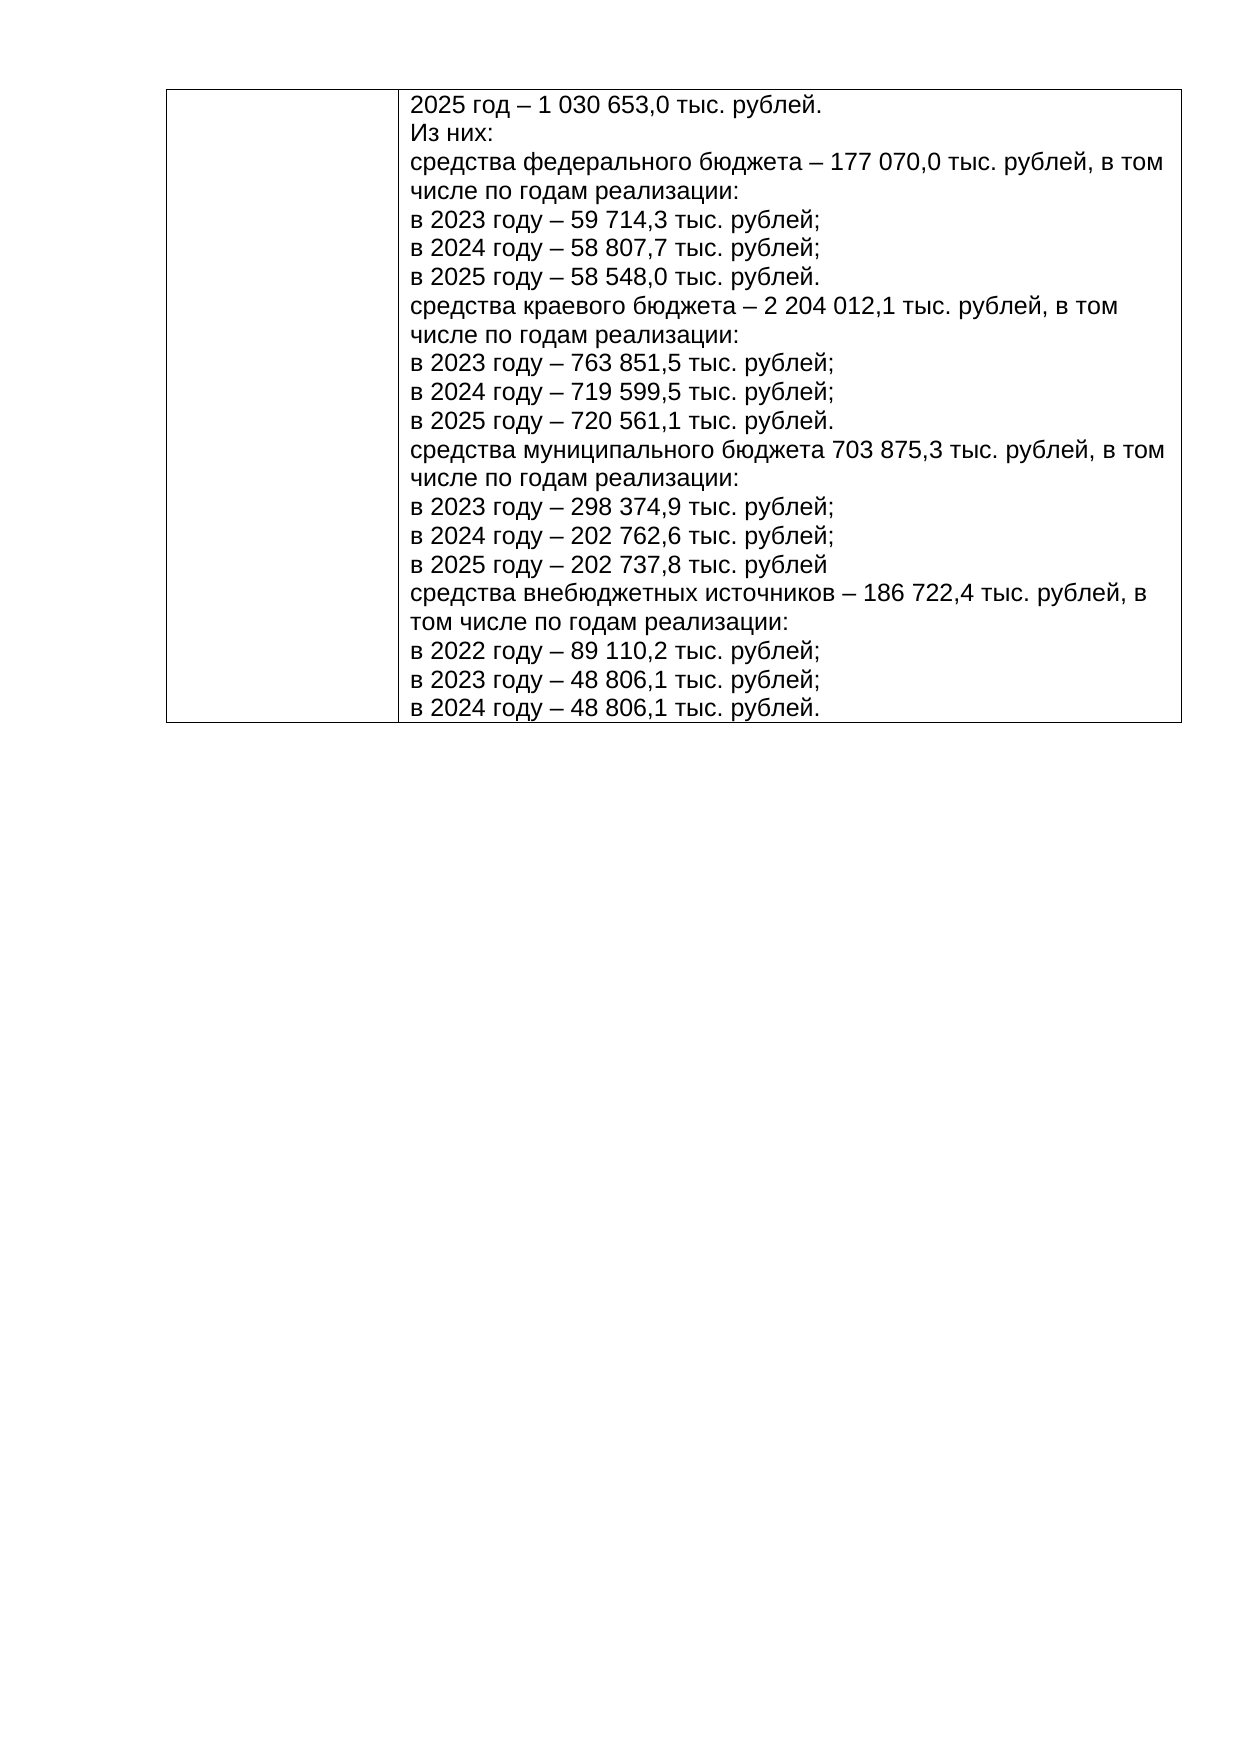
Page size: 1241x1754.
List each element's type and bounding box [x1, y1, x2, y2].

table_cell [399, 90, 1181, 722]
table_cell [167, 90, 398, 722]
